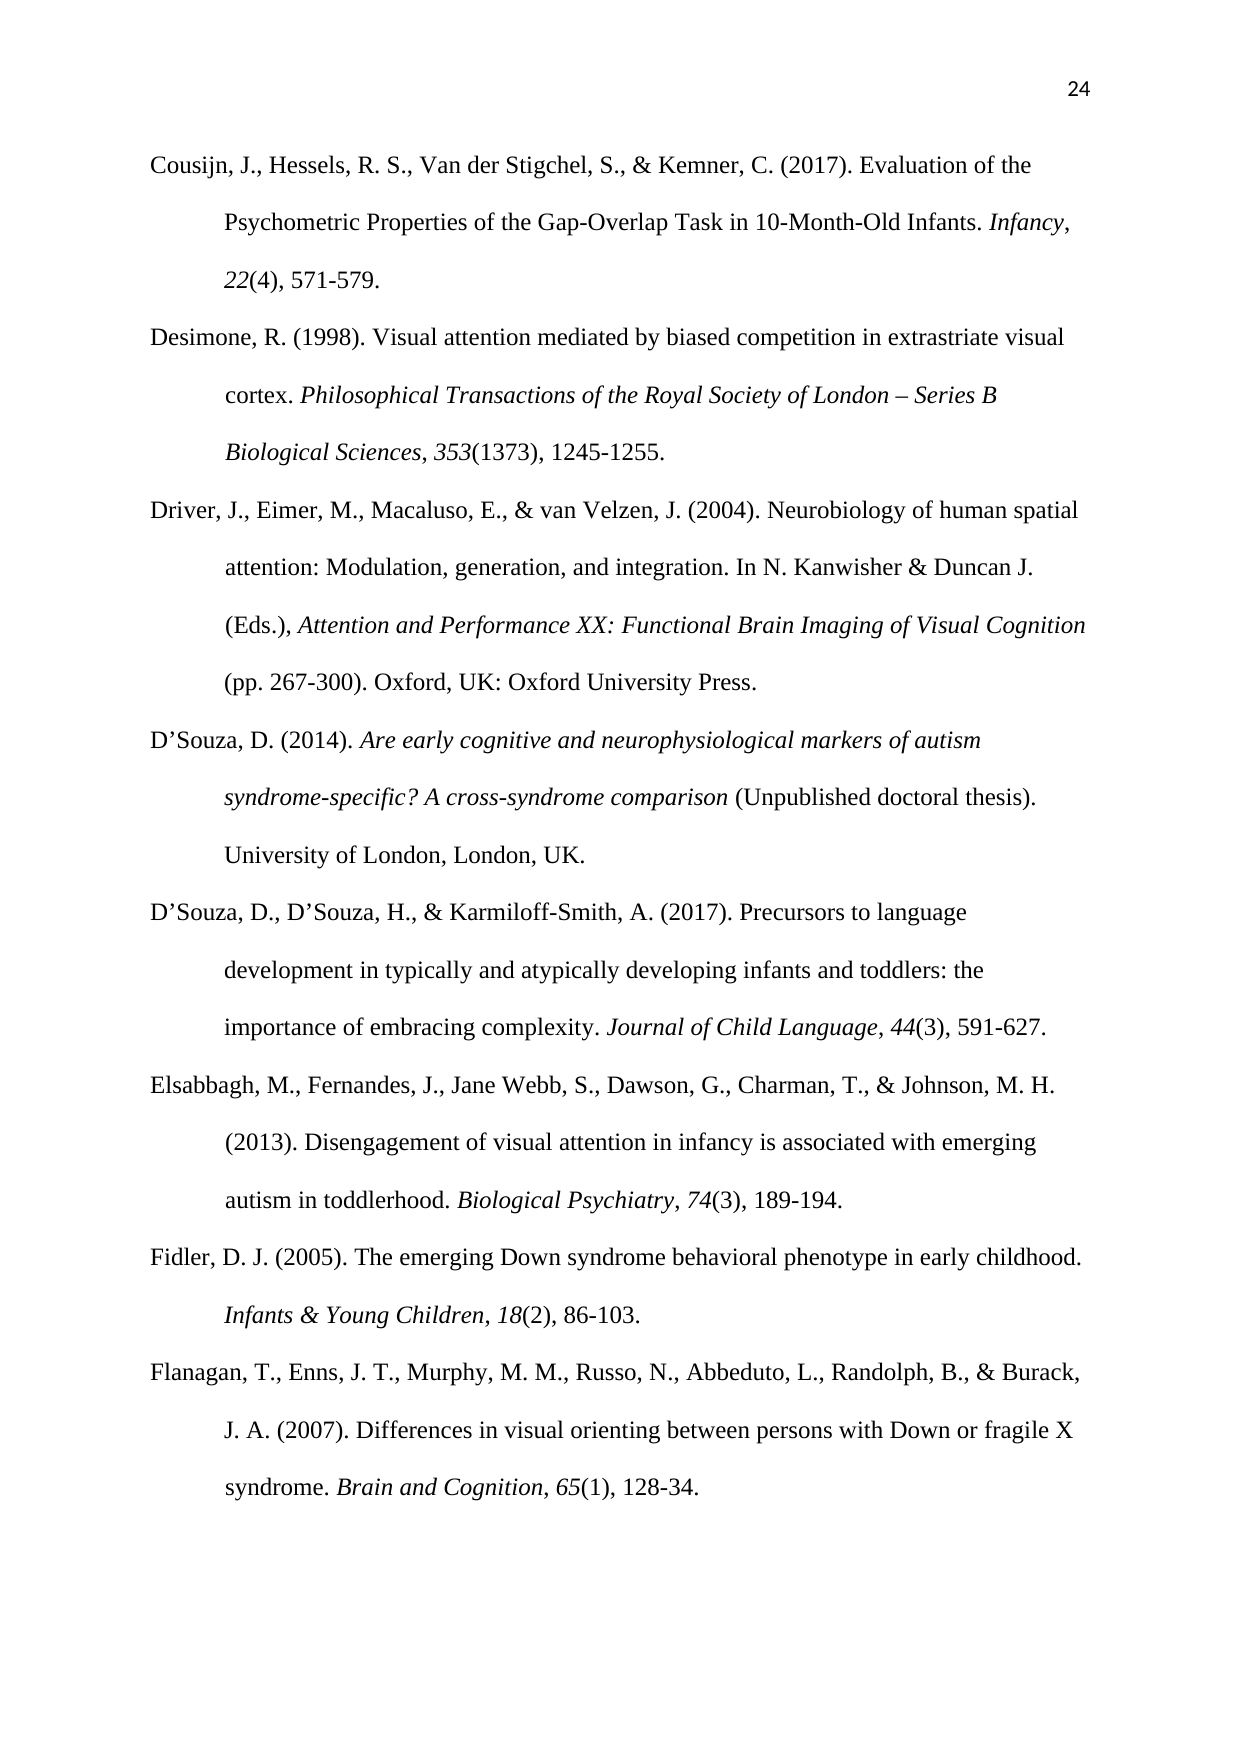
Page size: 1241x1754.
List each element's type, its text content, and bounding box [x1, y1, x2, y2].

text D’Souza, D. (2014). Are early cognitive and neurophysiological markers of autism syndrome-specific? A cross-syndrome comparison (Unpublished doctoral thesis). University of London, London, UK. [150, 725, 1090, 869]
text D’Souza, D., D’Souza, H., & Karmiloff-Smith, A. (2017). Precursors to language development in typically and atypically developing infants and toddlers: the importance of embracing complexity. Journal of Child Language, 44(3), 591-627. [150, 897, 1090, 1041]
text Desimone, R. (1998). Visual attention mediated by biased competition in extrastriate visual cortex. Philosophical Transactions of the Royal Society of London – Series B Biological Sciences, 353(1373), 1245-1255. [150, 322, 1090, 466]
text Cousijn, J., Hessels, R. S., Van der Stigchel, S., & Kemner, C. (2017). Evaluation of the Psychometric Properties of the Gap‐Overlap Task in 10‐Month‐Old Infants. Infancy, 22(4), 571-579. [150, 150, 1090, 294]
text Fidler, D. J. (2005). The emerging Down syndrome behavioral phenotype in early childhood. Infants & Young Children, 18(2), 86-103. [150, 1242, 1090, 1329]
text Flanagan, T., Enns, J. T., Murphy, M. M., Russo, N., Abbeduto, L., Randolph, B., & Burack, J. A. (2007). Differences in visual orienting between persons with Down or fragile X syndrome. Brain and Cognition, 65(1), 128-34. [150, 1357, 1090, 1501]
text Elsabbagh, M., Fernandes, J., Jane Webb, S., Dawson, G., Charman, T., & Johnson, M. H. (2013). Disengagement of visual attention in infancy is associated with emerging autism in toddlerhood. Biological Psychiatry, 74(3), 189-194. [150, 1070, 1090, 1214]
text Driver, J., Eimer, M., Macaluso, E., & van Velzen, J. (2004). Neurobiology of human spatial attention: Modulation, generation, and integration. In N. Kanwisher & Duncan J. (Eds.), Attention and Performance XX: Functional Brain Imaging of Visual Cognition (pp. 267-300). Oxford, UK: Oxford University Press. [150, 495, 1090, 696]
